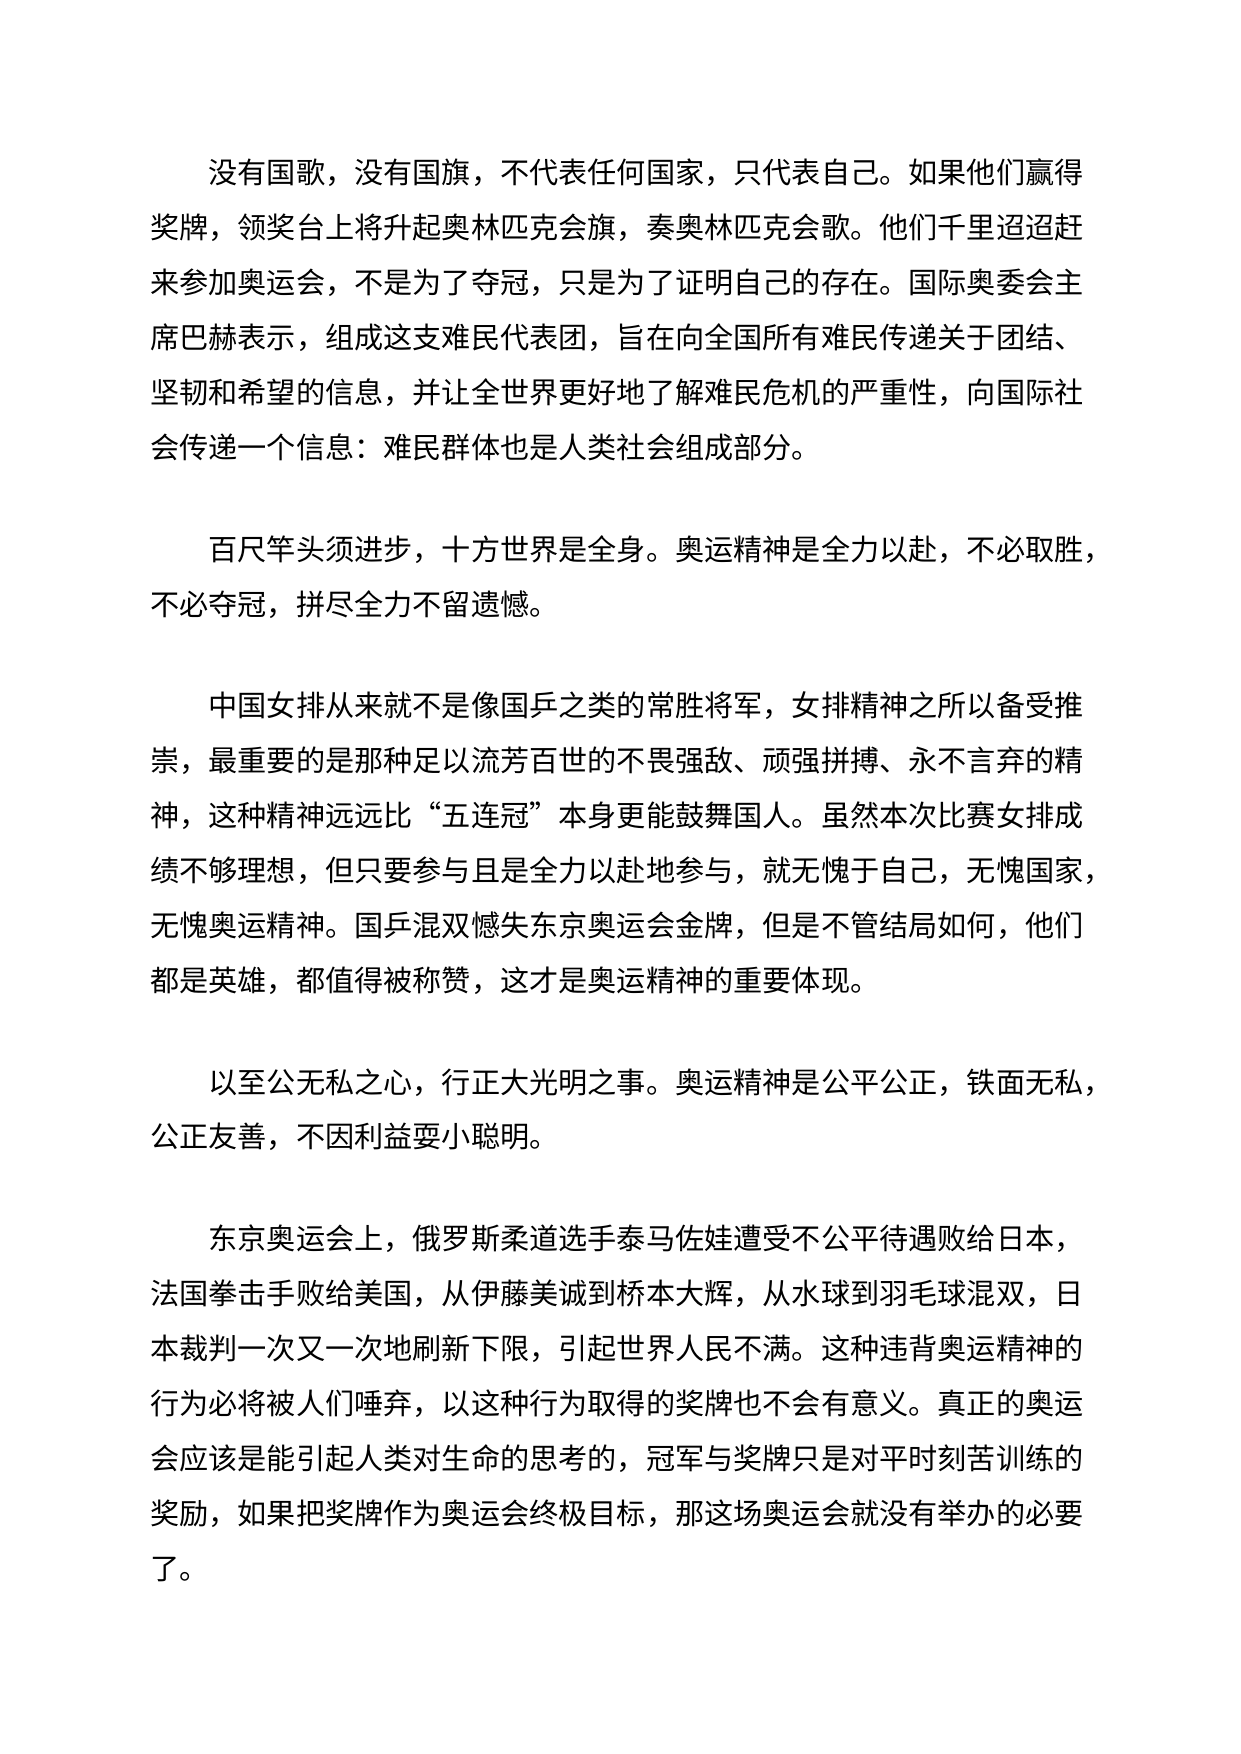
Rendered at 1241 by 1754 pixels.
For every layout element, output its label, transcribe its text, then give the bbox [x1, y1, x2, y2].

text 中国女排从来就不是像国乒之类的常胜将军，女排精神之所以备受推崇，最重要的是那种足以流芳百世的不畏强敌、顽强拼搏、永不言弃的精神，这种精神远远比“五连冠”本身更能鼓舞国人。虽然本次比赛女排成绩不够理想，但只要参与且是全力以赴地参与，就无愧于自己，无愧国家，无愧奥运精神。国乒混双憾失东京奥运会金牌，但是不管结局如何，他们都是英雄，都值得被称赞，这才是奥运精神的重要体现。 [150, 683, 1090, 1000]
text 百尺竿头须进步，十方世界是全身。奥运精神是全力以赴，不必取胜，不必夺冠，拼尽全力不留遗憾。 [150, 526, 1090, 623]
text 东京奥运会上，俄罗斯柔道选手泰马佐娃遭受不公平待遇败给日本，法国拳击手败给美国，从伊藤美诚到桥本大辉，从水球到羽毛球混双，日本裁判一次又一次地刷新下限，引起世界人民不满。这种违背奥运精神的行为必将被人们唾弃，以这种行为取得的奖牌也不会有意义。真正的奥运会应该是能引起人类对生命的思考的，冠军与奖牌只是对平时刻苦训练的奖励，如果把奖牌作为奥运会终极目标，那这场奥运会就没有举办的必要了。 [150, 1216, 1090, 1587]
text 没有国歌，没有国旗，不代表任何国家，只代表自己。如果他们赢得奖牌，领奖台上将升起奥林匹克会旗，奏奥林匹克会歌。他们千里迢迢赶来参加奥运会，不是为了夺冠，只是为了证明自己的存在。国际奥委会主席巴赫表示，组成这支难民代表团，旨在向全国所有难民传递关于团结、坚韧和希望的信息，并让全世界更好地了解难民危机的严重性，向国际社会传递一个信息：难民群体也是人类社会组成部分。 [150, 150, 1090, 467]
text 以至公无私之心，行正大光明之事。奥运精神是公平公正，铁面无私，公正友善，不因利益耍小聪明。 [150, 1059, 1090, 1156]
